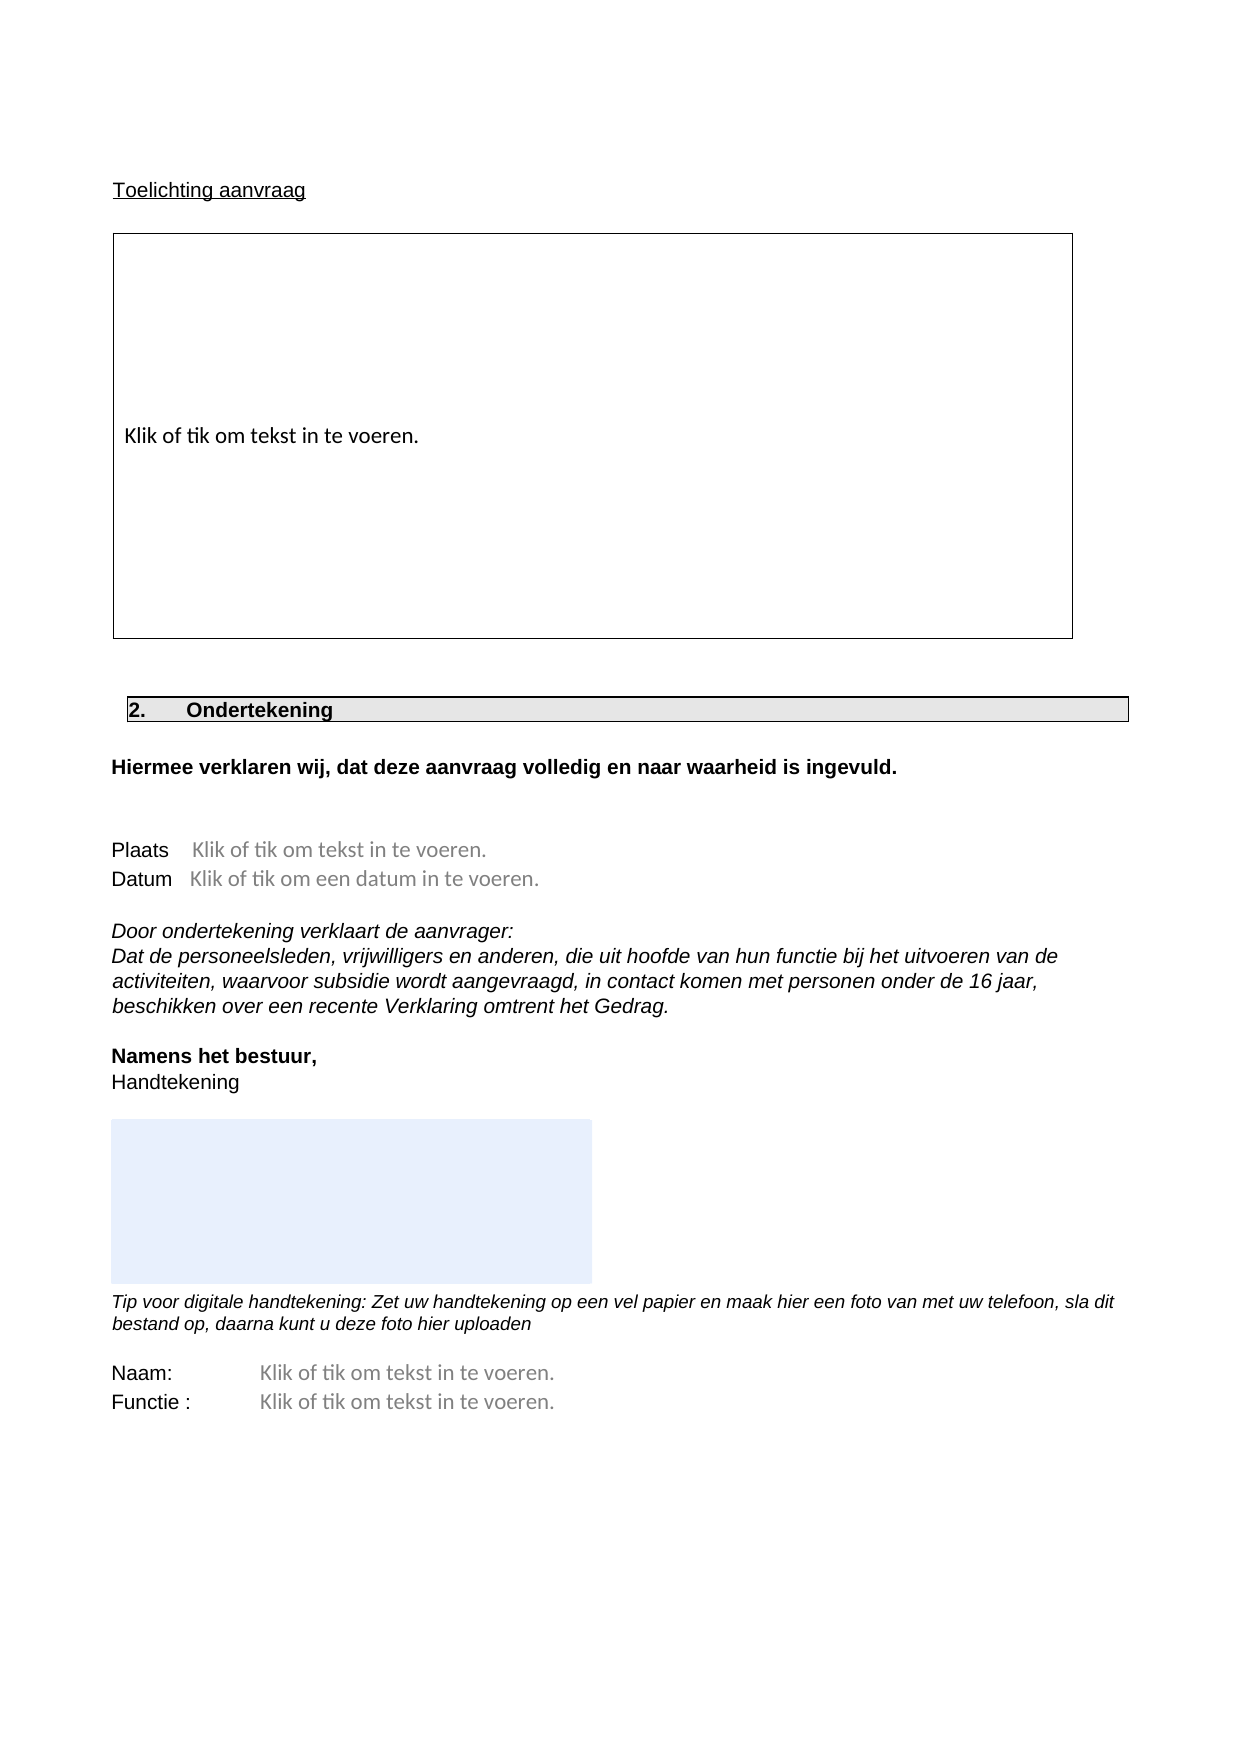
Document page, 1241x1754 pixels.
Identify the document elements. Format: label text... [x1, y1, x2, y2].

text Dat de personeelsleden, vrijwilligers en anderen, die uit hoofde van hun functie bij het uitvoeren van de activiteiten, waarvoor subsidie wordt aangevraagd, in contact komen met personen onder de 16 jaar, beschikken over een recente Verklaring omtrent het Gedrag. [111, 944, 1128, 1018]
text Naam: [111, 1358, 1128, 1386]
text Toelichting aanvraag [112, 177, 1128, 201]
text Namens het bestuur, [111, 1044, 1128, 1068]
text Hiermee verklaren wij, dat deze aanvraag volledig en naar waarheid is ingevuld. [111, 754, 1128, 778]
subtitle Ondertekening [128, 698, 1128, 721]
text Handtekening [111, 1069, 1128, 1093]
text Plaats [111, 835, 1128, 863]
text Datum [111, 864, 1128, 892]
text Functie : [111, 1387, 1128, 1415]
text Tip voor digitale handtekening: Zet uw handtekening op een vel papier en maak hier een foto van met uw telefoon, sla dit bestand op, daarna kunt u deze foto hier uploaden [111, 1291, 1128, 1334]
picture [111, 1119, 593, 1284]
text Door ondertekening verklaart de aanvrager: [111, 918, 1128, 942]
